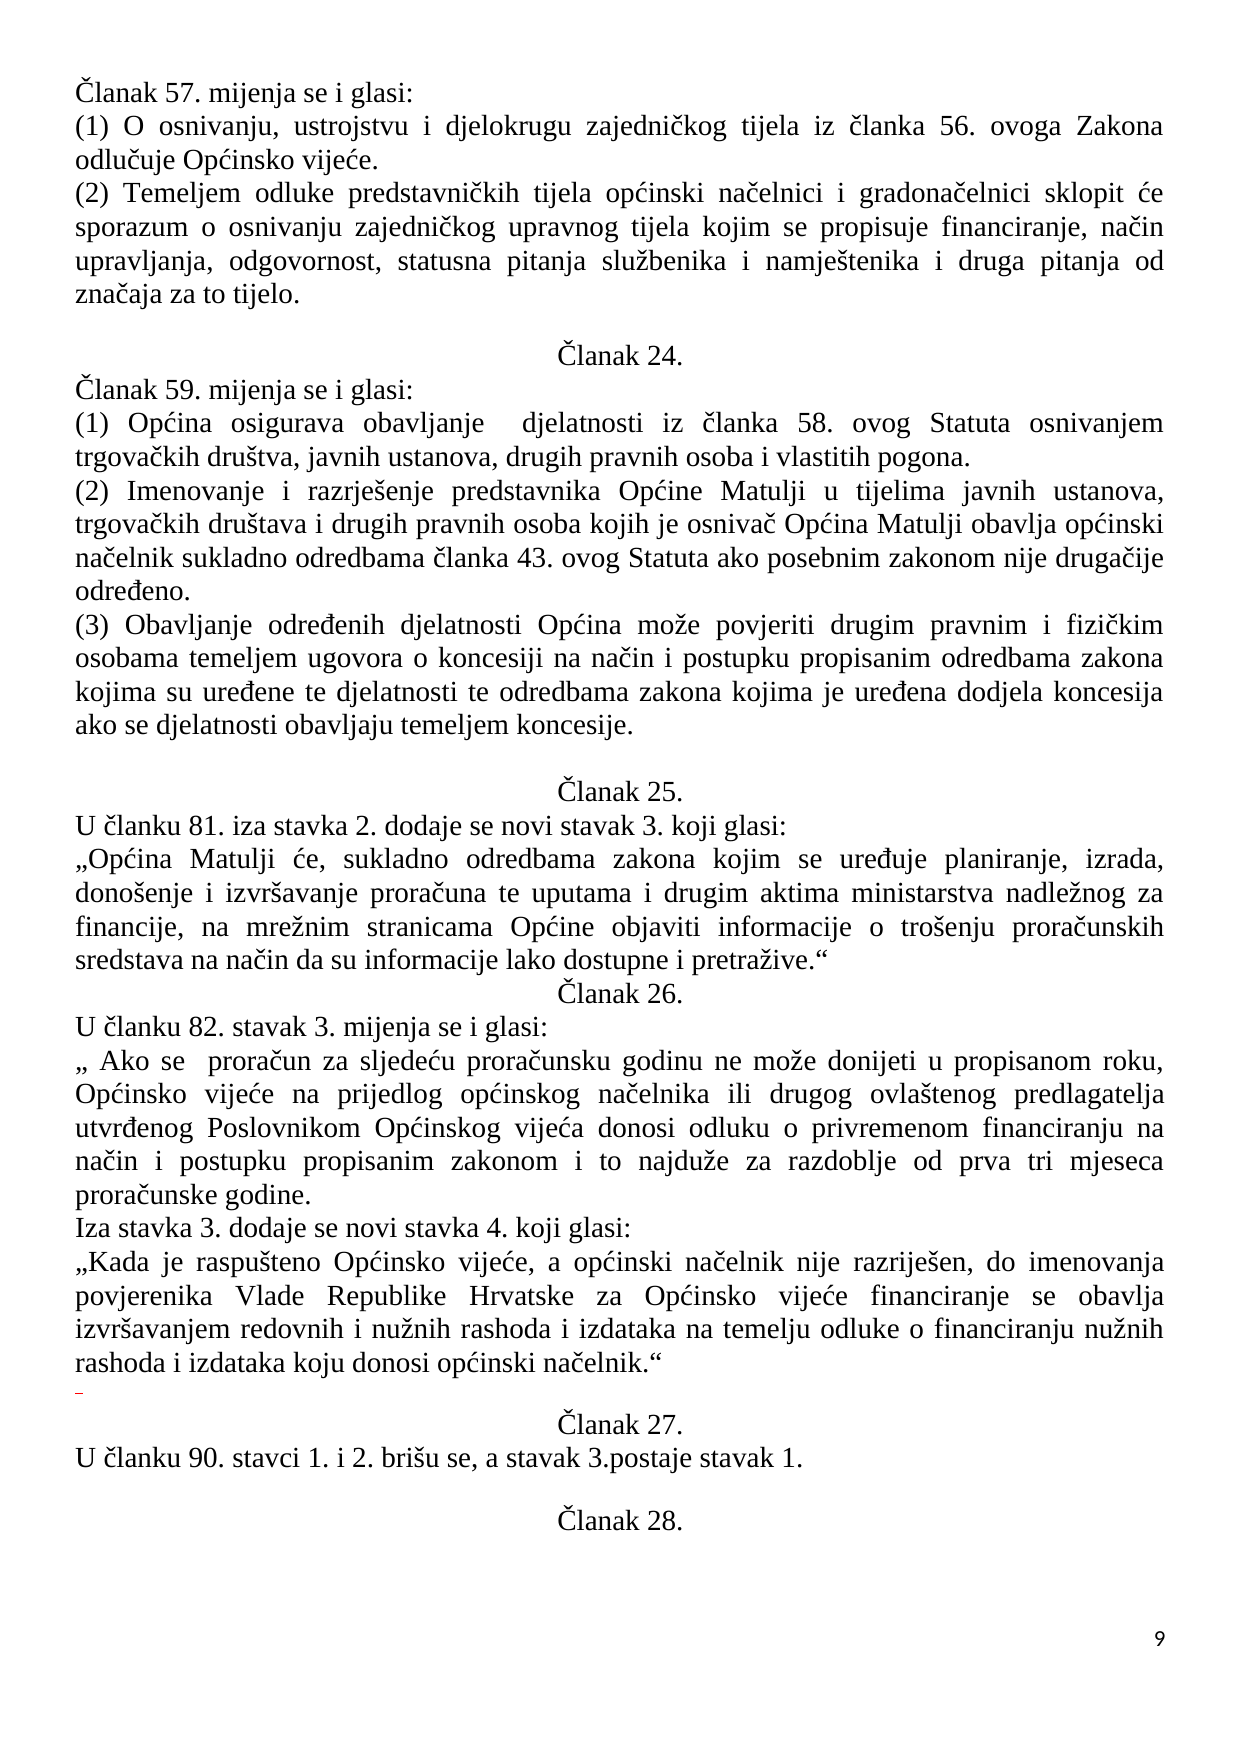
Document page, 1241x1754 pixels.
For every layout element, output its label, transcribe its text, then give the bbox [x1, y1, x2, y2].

text Članak 59. mijenja se i glasi: [75, 372, 1165, 406]
text (1) O osnivanju, ustrojstvu i djelokrugu zajedničkog tijela iz članka 56. ovoga Zakona odlučuje Općinsko vijeće. [75, 108, 1165, 176]
text (2) Temeljem odluke predstavničkih tijela općinski načelnici i gradonačelnici sklopit će sporazum o osnivanju zajedničkog upravnog tijela kojim se propisuje financiranje, način upravljanja, odgovornost, statusna pitanja službenika i namještenika i druga pitanja od značaja za to tijelo. [75, 176, 1165, 310]
text „Kada je raspušteno Općinsko vijeće, a općinski načelnik nije razriješen, do imenovanja povjerenika Vlade Republike Hrvatske za Općinsko vijeće financiranje se obavlja izvršavanjem redovnih i nužnih rashoda i izdataka na temelju odluke o financiranju nužnih rashoda i izdataka koju donosi općinski načelnik.“ [75, 1244, 1165, 1378]
text (1) Općina osigurava obavljanje djelatnosti iz članka 58. ovog Statuta osnivanjem trgovačkih društva, javnih ustanova, drugih pravnih osoba i vlastitih pogona. [75, 406, 1165, 473]
text (3) Obavljanje određenih djelatnosti Općina može povjeriti drugim pravnim i fizičkim osobama temeljem ugovora o koncesiji na način i postupku propisanim odredbama zakona kojima su uređene te djelatnosti te odredbama zakona kojima je uređena dodjela koncesija ako se djelatnosti obavljaju temeljem koncesije. [75, 607, 1165, 741]
text U članku 82. stavak 3. mijenja se i glasi: [75, 1009, 1165, 1043]
text Članak 25. [75, 774, 1165, 808]
text Iza stavka 3. dodaje se novi stavka 4. koji glasi: [75, 1211, 1165, 1244]
text U članku 81. iza stavka 2. dodaje se novi stavak 3. koji glasi: [75, 808, 1165, 842]
text U članku 90. stavci 1. i 2. brišu se, a stavak 3.postaje stavak 1. [75, 1441, 1165, 1474]
text Članak 57. mijenja se i glasi: [75, 75, 1165, 108]
text Članak 28. [75, 1503, 1165, 1536]
text Članak 24. [75, 338, 1165, 372]
text Članak 27. [75, 1407, 1165, 1441]
text Članak 26. [75, 976, 1165, 1009]
text „ Ako se proračun za sljedeću proračunsku godinu ne može donijeti u propisanom roku, Općinsko vijeće na prijedlog općinskog načelnika ili drugog ovlaštenog predlagatelja utvrđenog Poslovnikom Općinskog vijeća donosi odluku o privremenom financiranju na način i postupku propisanim zakonom i to najduže za razdoblje od prva tri mjeseca proračunske godine. [75, 1043, 1165, 1211]
text „Općina Matulji će, sukladno odredbama zakona kojim se uređuje planiranje, izrada, donošenje i izvršavanje proračuna te uputama i drugim aktima ministarstva nadležnog za financije, na mrežnim stranicama Općine objaviti informacije o trošenju proračunskih sredstava na način da su informacije lako dostupne i pretražive.“ [75, 842, 1165, 976]
text (2) Imenovanje i razrješenje predstavnika Općine Matulji u tijelima javnih ustanova, trgovačkih društava i drugih pravnih osoba kojih je osnivač Općina Matulji obavlja općinski načelnik sukladno odredbama članka 43. ovog Statuta ako posebnim zakonom nije drugačije određeno. [75, 473, 1165, 607]
